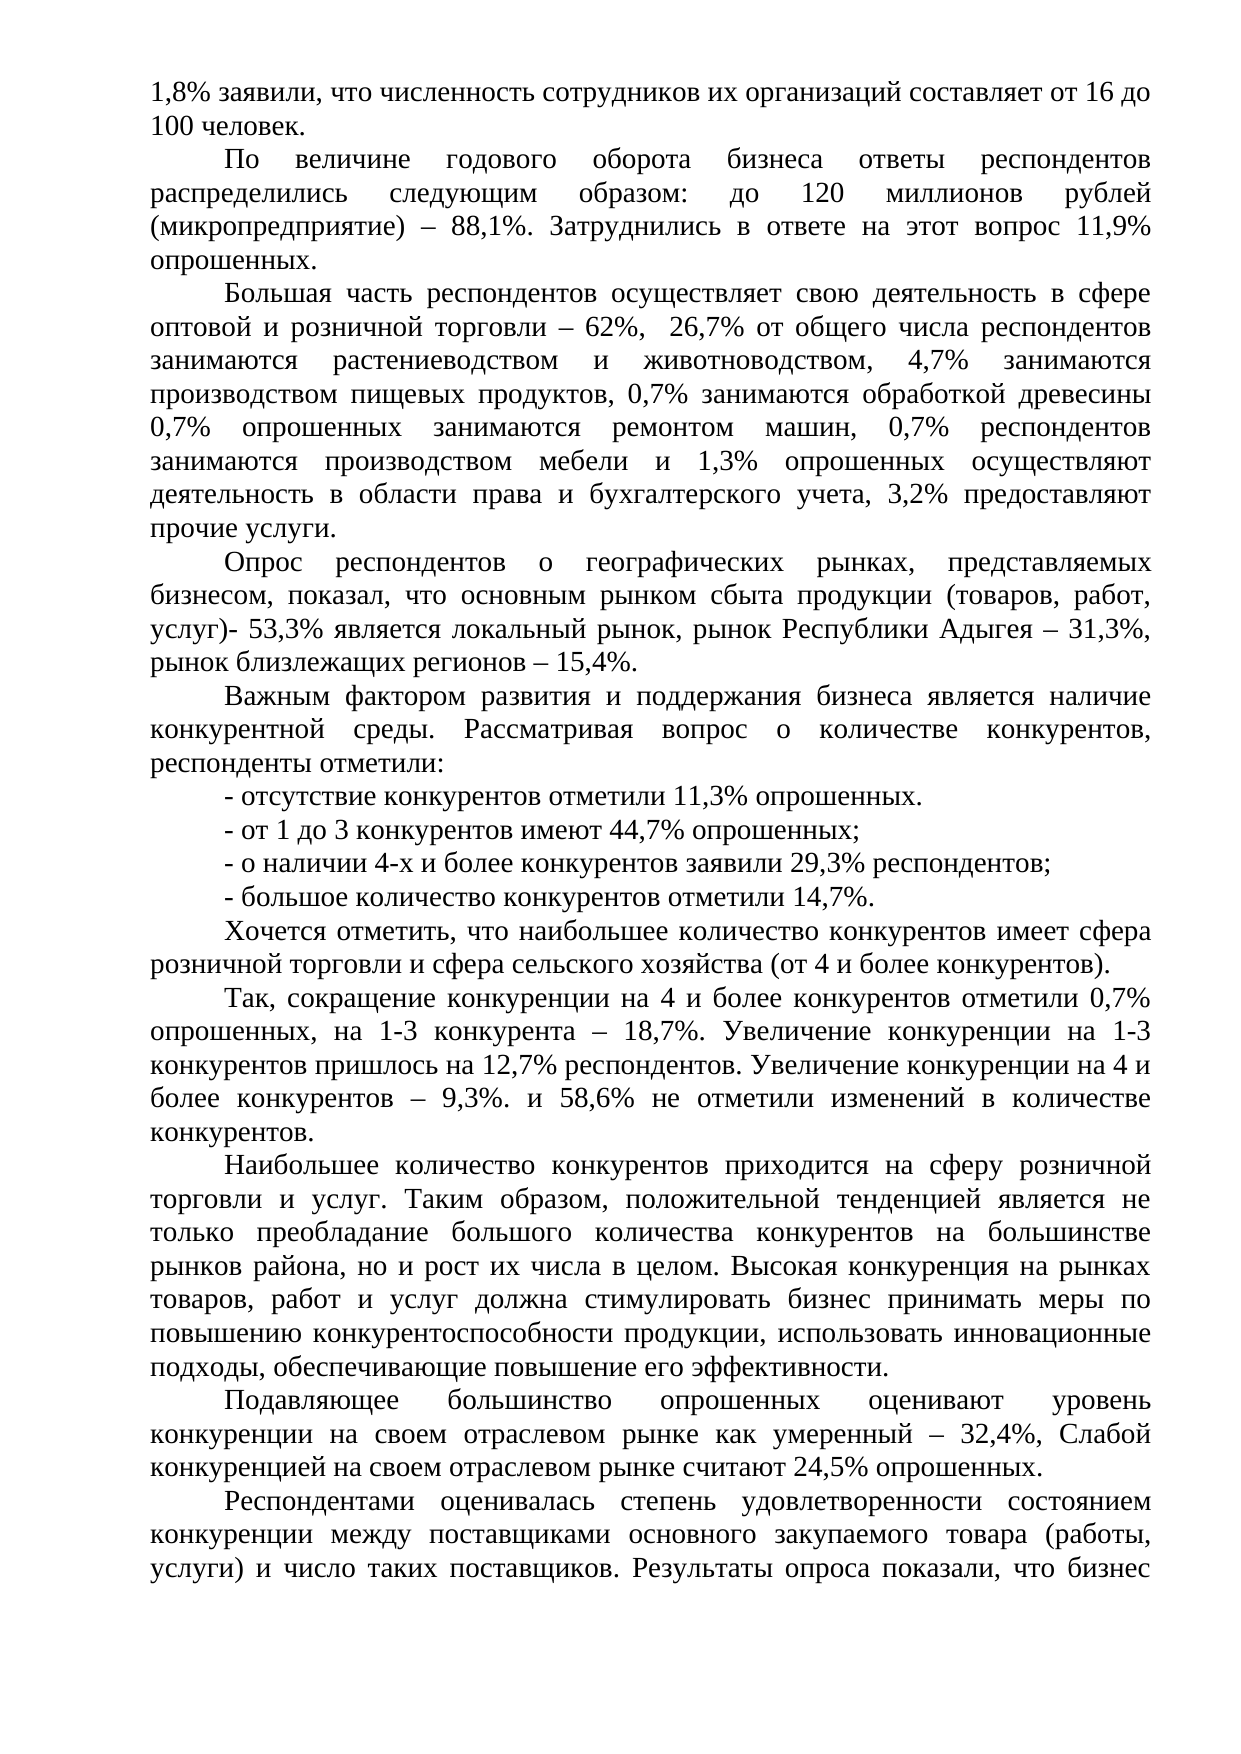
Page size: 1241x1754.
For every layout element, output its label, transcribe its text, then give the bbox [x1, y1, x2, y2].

text - от 1 до 3 конкурентов имеют 44,7% опрошенных; [150, 812, 1152, 846]
text Большая часть респондентов осуществляет свою деятельность в сфере оптовой и розничной торговли – 62%, 26,7% от общего числа респондентов занимаются растениеводством и животноводством, 4,7% занимаются производством пищевых продуктов, 0,7% занимаются обработкой древесины 0,7% опрошенных занимаются ремонтом машин, 0,7% респондентов занимаются производством мебели и 1,3% опрошенных осуществляют деятельность в области права и бухгалтерского учета, 3,2% предоставляют прочие услуги. [150, 275, 1152, 544]
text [150, 74, 1152, 141]
text - большое количество конкурентов отметили 14,7%. [150, 879, 1152, 913]
text - о наличии 4-х и более конкурентов заявили 29,3% респондентов; [150, 846, 1152, 879]
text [150, 1483, 1152, 1583]
text Наибольшее количество конкурентов приходится на сферу розничной торговли и услуг. Таким образом, положительной тенденцией является не только преобладание большого количества конкурентов на большинстве рынков района, но и рост их числа в целом. Высокая конкуренция на рынках товаров, работ и услуг должна стимулировать бизнес принимать меры по повышению конкурентоспособности продукции, использовать инновационные подходы, обеспечивающие повышение его эффективности. [150, 1147, 1152, 1382]
text Важным фактором развития и поддержания бизнеса является наличие конкурентной среды. Рассматривая вопрос о количестве конкурентов, респонденты отметили: [150, 678, 1152, 778]
text - отсутствие конкурентов отметили 11,3% опрошенных. [150, 778, 1152, 812]
text Подавляющее большинство опрошенных оценивают уровень конкуренции на своем отраслевом рынке как умеренный – 32,4%, Слабой конкуренцией на своем отраслевом рынке считают 24,5% опрошенных. [150, 1382, 1152, 1483]
text Так, сокращение конкуренции на 4 и более конкурентов отметили 0,7% опрошенных, на 1-3 конкурента – 18,7%. Увеличение конкуренции на 1-3 конкурентов пришлось на 12,7% респондентов. Увеличение конкуренции на 4 и более конкурентов – 9,3%. и 58,6% не отметили изменений в количестве конкурентов. [150, 980, 1152, 1147]
text По величине годового оборота бизнеса ответы респондентов распределились следующим образом: до 120 миллионов рублей (микропредприятие) – 88,1%. Затруднились в ответе на этот вопрос 11,9% опрошенных. [150, 141, 1152, 275]
text Опрос респондентов о географических рынках, представляемых бизнесом, показал, что основным рынком сбыта продукции (товаров, работ, услуг)- 53,3% является локальный рынок, рынок Республики Адыгея – 31,3%, рынок близлежащих регионов – 15,4%. [150, 544, 1152, 678]
text Хочется отметить, что наибольшее количество конкурентов имеет сфера розничной торговли и сфера сельского хозяйства (от 4 и более конкурентов). [150, 913, 1152, 980]
